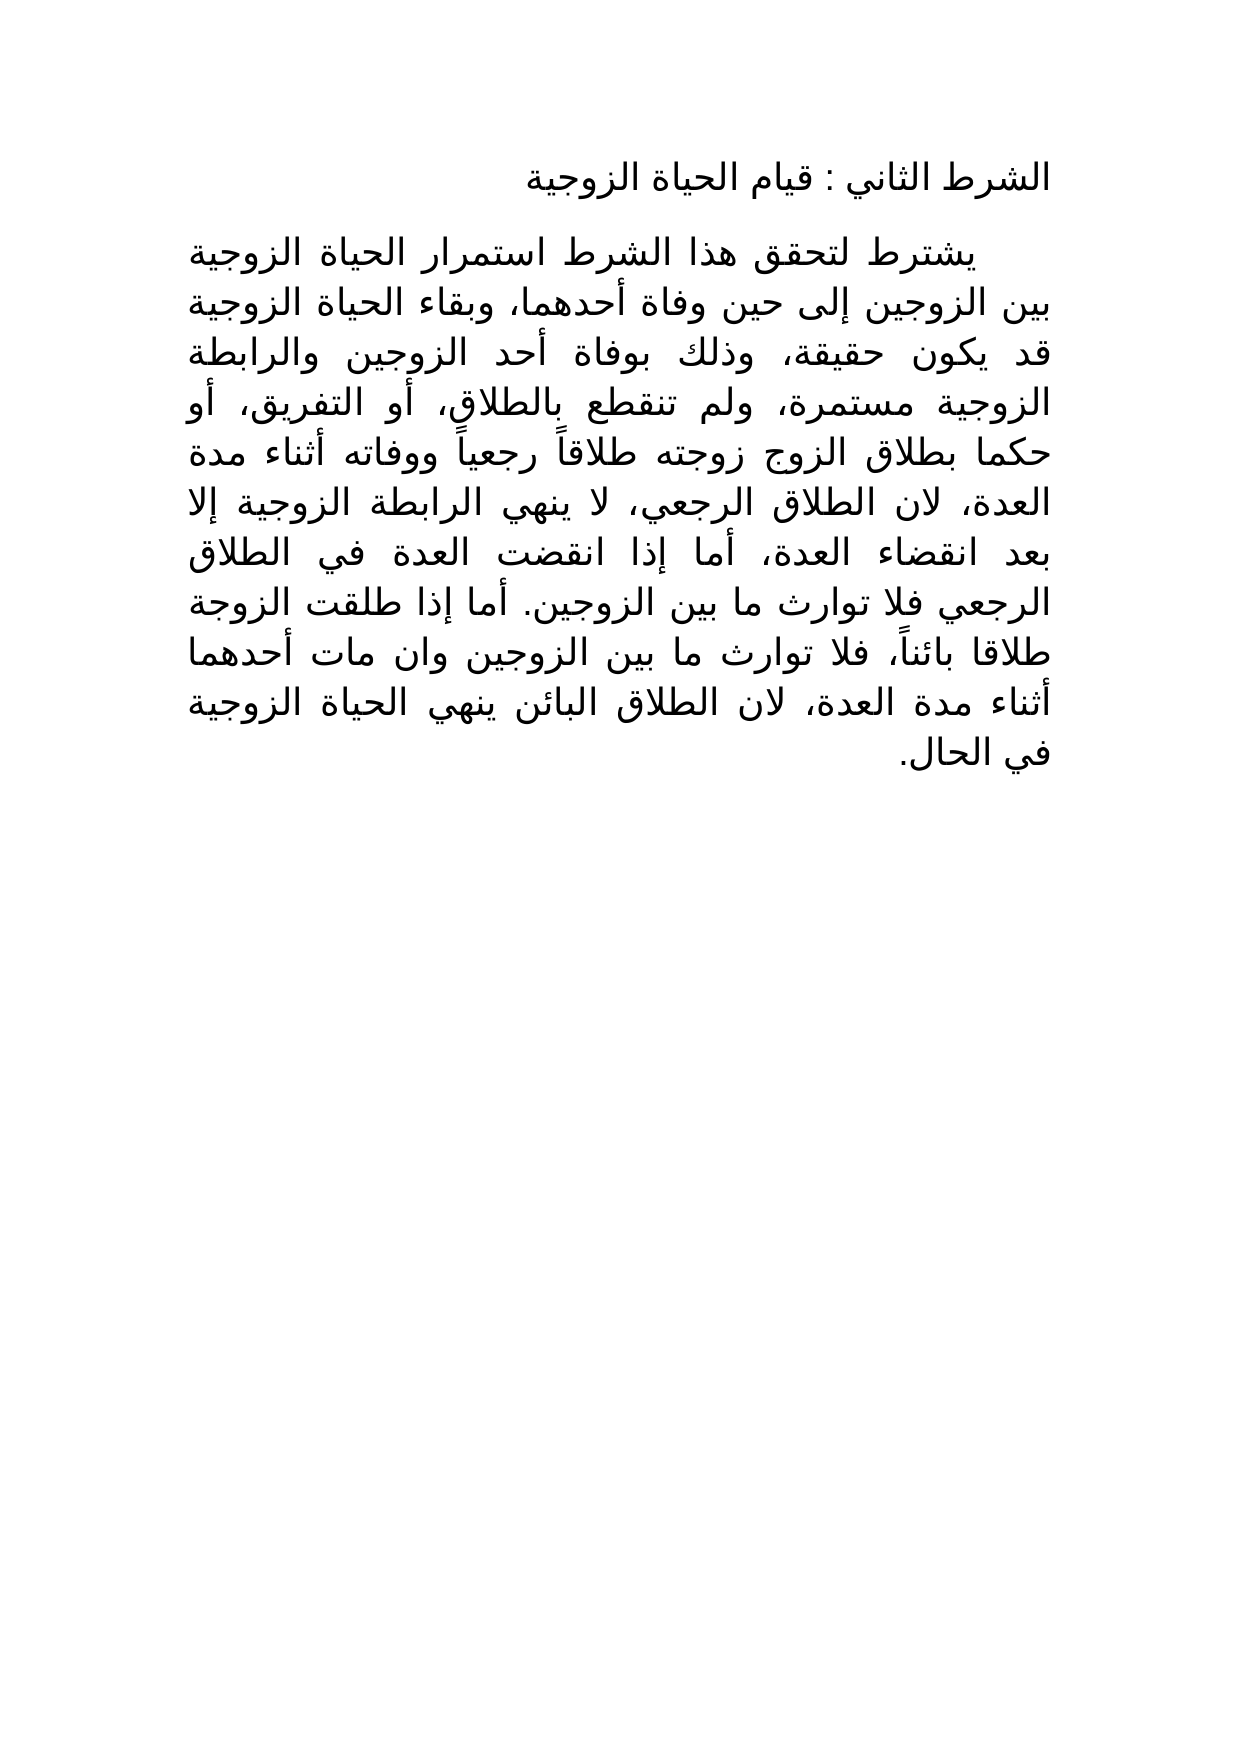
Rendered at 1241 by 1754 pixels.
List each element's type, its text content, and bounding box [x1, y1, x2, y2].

text الشرط الثاني : قيام الحياة الزوجية [187, 150, 1053, 198]
text يشترط لتحقق هذا الشرط استمرار الحياة الزوجية بين الزوجين إلى حين وفاة أحدهما، وبقاء الحياة الزوجية قد يكون حقيقة، وذلك بوفاة أحد الزوجين والرابطة الزوجية مستمرة، ولم تنقطع بالطلاق، أو التفريق، أو حكما بطلاق الزوج زوجته طلاقاً رجعياً ووفاته أثناء مدة العدة، لان الطلاق الرجعي، لا ينهي الرابطة الزوجية إلا بعد انقضاء العدة، أما إذا انقضت العدة في الطلاق الرجعي فلا توارث ما بين الزوجين. أما إذا طلقت الزوجة طلاقا بائناً، فلا توارث ما بين الزوجين وان مات أحدهما أثناء مدة العدة، لان الطلاق البائن ينهي الحياة الزوجية في الحال. [187, 223, 1053, 773]
